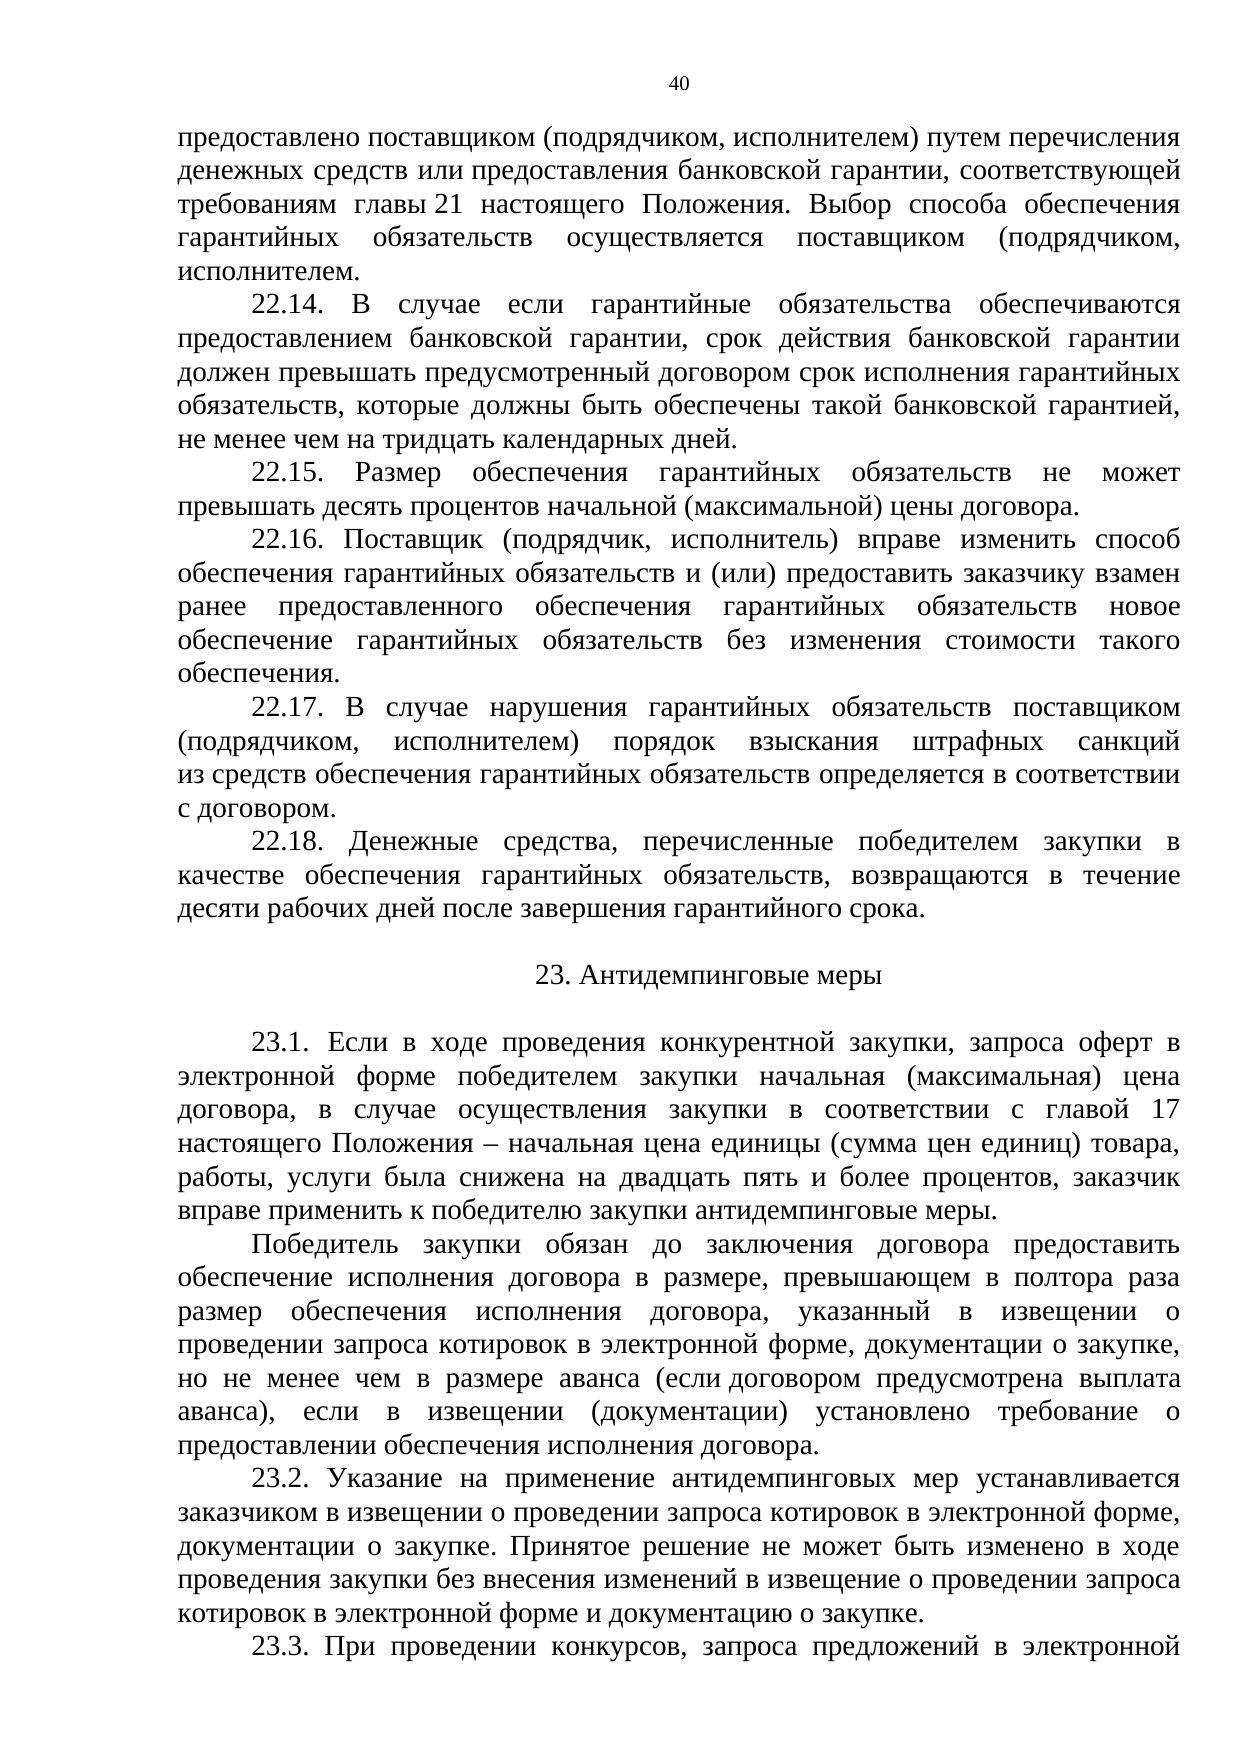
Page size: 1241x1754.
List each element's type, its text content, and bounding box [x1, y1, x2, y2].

text Победитель закупки обязан до заключения договора предоставить обеспечение исполнения договора в размере, превышающем в полтора раза размер обеспечения исполнения договора, указанный в извещении о проведении запроса котировок в электронной форме, документации о закупке, но не менее чем в размере аванса (если договором предусмотрена выплата аванса), если в извещении (документации) установлено требование о предоставлении обеспечения исполнения договора. [177, 1226, 1181, 1461]
text 22.16. Поставщик (подрядчик, исполнитель) вправе изменить способ обеспечения гарантийных обязательств и (или) предоставить заказчику взамен ранее предоставленного обеспечения гарантийных обязательств новое обеспечение гарантийных обязательств без изменения стоимости такого обеспечения. [177, 521, 1181, 689]
text 22.15. Размер обеспечения гарантийных обязательств не может превышать десять процентов начальной (максимальной) цены договора. [177, 454, 1181, 521]
text 22.18. Денежные средства, перечисленные победителем закупки в качестве обеспечения гарантийных обязательств, возвращаются в течение десяти рабочих дней после завершения гарантийного срока. [177, 823, 1181, 924]
text 22.14. В случае если гарантийные обязательства обеспечиваются предоставлением банковской гарантии, срок действия банковской гарантии должен превышать предусмотренный договором срок исполнения гарантийных обязательств, которые должны быть обеспечены такой банковской гарантией, не менее чем на тридцать календарных дней. [177, 287, 1181, 454]
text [177, 119, 1181, 287]
text 23.2. Указание на применение антидемпинговых мер устанавливается заказчиком в извещении о проведении запроса котировок в электронной форме, документации о закупке. Принятое решение не может быть изменено в ходе проведения закупки без внесения изменений в извещение о проведении запроса котировок в электронной форме и документацию о закупке. [177, 1461, 1181, 1628]
subtitle 23. Антидемпинговые меры [177, 957, 1181, 991]
list Если в ходе проведения конкурентной закупки, запроса оферт в электронной форме победителем закупки начальная (максимальная) цена договора, в случае осуществления закупки в соответствии с главой 17 настоящего Положения – начальная цена единицы (сумма цен единиц) товара, работы, услуги была снижена на двадцать пять и более процентов, заказчик вправе применить к победителю закупки антидемпинговые меры. [177, 1024, 1181, 1226]
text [177, 1628, 1181, 1662]
text 22.17. В случае нарушения гарантийных обязательств поставщиком (подрядчиком, исполнителем) порядок взыскания штрафных санкций из средств обеспечения гарантийных обязательств определяется в соответствии с договором. [177, 689, 1181, 823]
